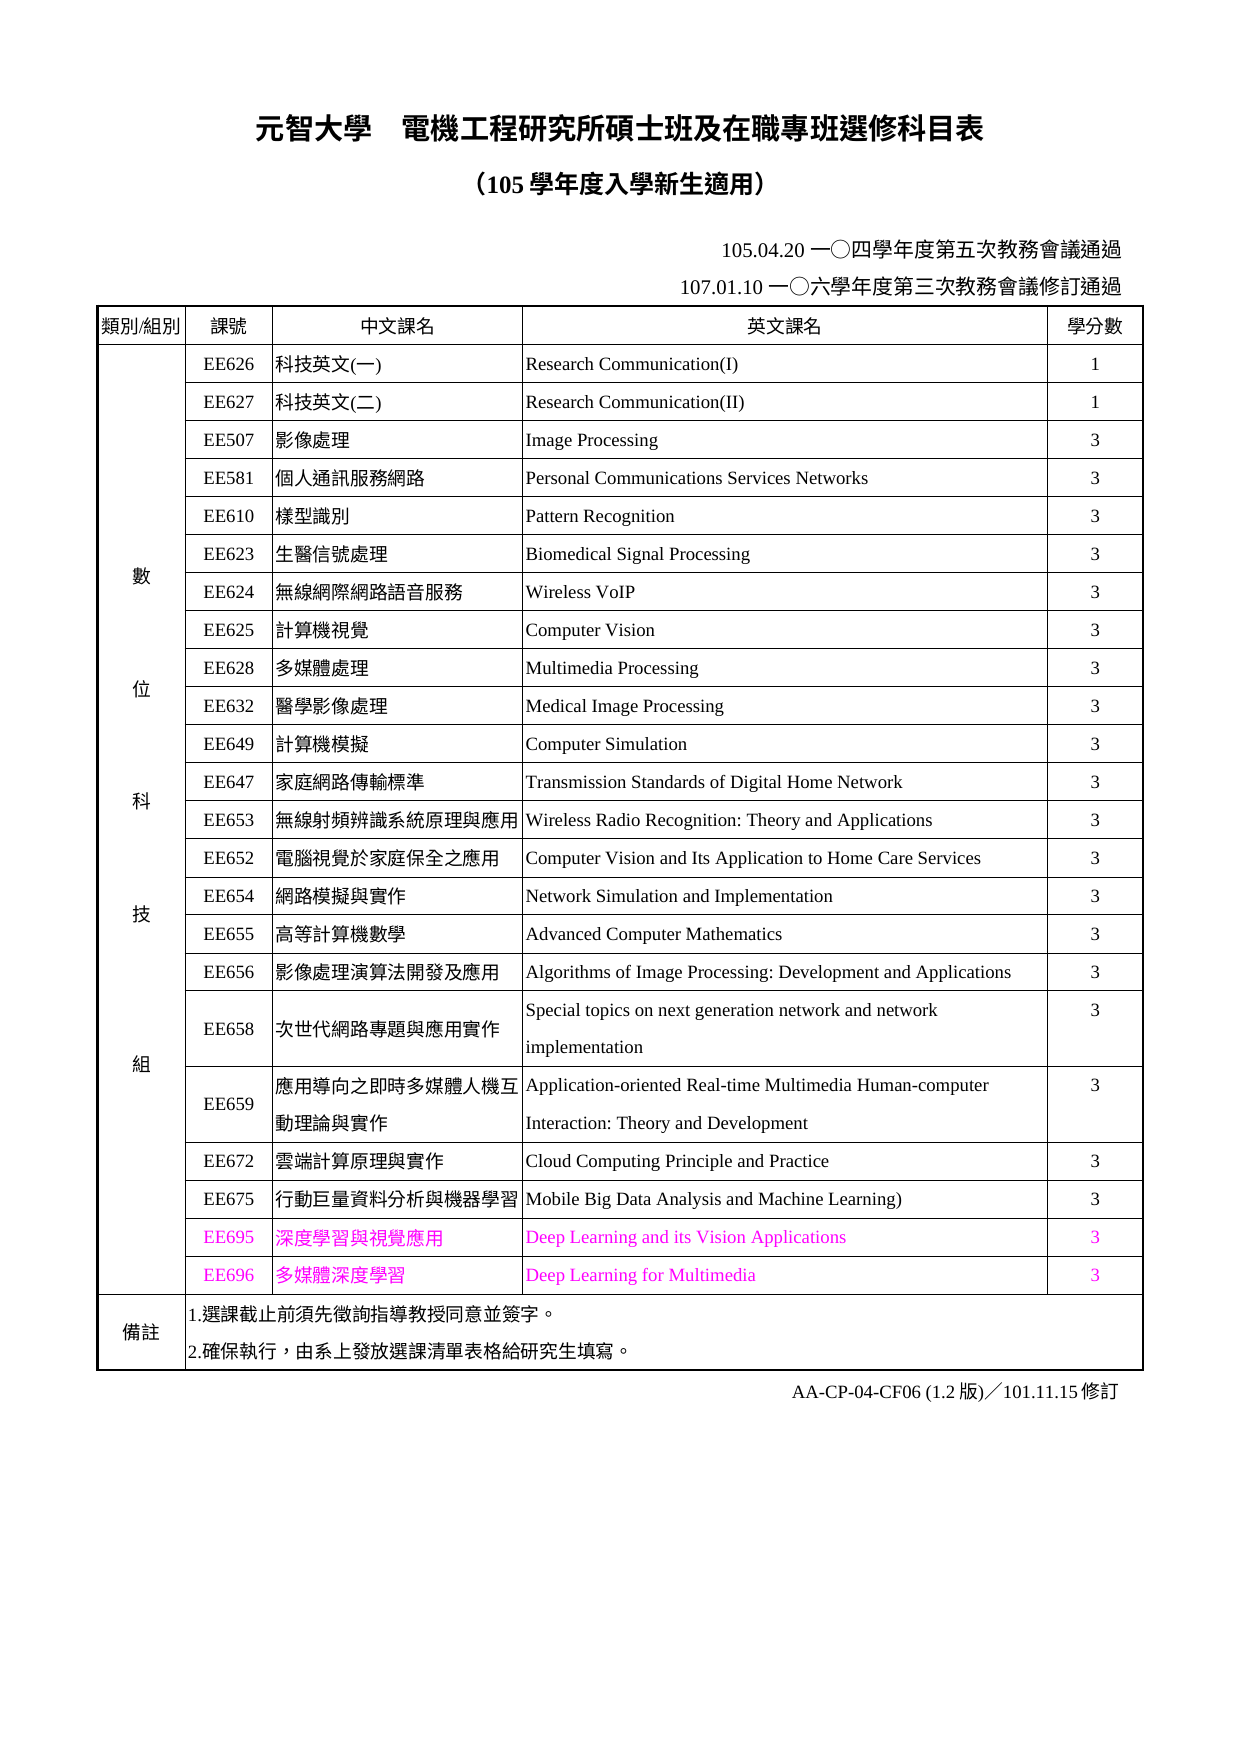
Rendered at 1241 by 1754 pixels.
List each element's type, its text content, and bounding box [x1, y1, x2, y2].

table_cell Image Processing [523, 421, 1047, 458]
table_cell EE655 [186, 915, 272, 952]
table_cell Cloud Computing Principle and Practice [523, 1143, 1047, 1179]
table_cell 計算機視覺 [273, 611, 522, 648]
table_cell EE695 [186, 1219, 272, 1256]
table_cell Biomedical Signal Processing [523, 535, 1047, 572]
table_cell 計算機模擬 [273, 725, 522, 762]
table_cell 個人通訊服務網路 [273, 459, 522, 496]
table_cell EE672 [186, 1143, 272, 1179]
table_cell EE628 [186, 649, 272, 686]
table_cell Deep Learning and its Vision Applications [523, 1219, 1047, 1256]
table_cell Deep Learning for Multimedia [523, 1257, 1047, 1293]
table_cell 多媒體處理 [273, 649, 522, 686]
table_cell EE675 [186, 1181, 272, 1217]
table_cell 科技英文(一) [273, 345, 522, 382]
table_cell EE507 [186, 421, 272, 458]
table_cell 3 [1048, 1257, 1142, 1293]
table_cell Mobile Big Data Analysis and Machine Learning) [523, 1181, 1047, 1217]
table_cell 應用導向之即時多媒體人機互動理論與實作 [273, 1067, 522, 1141]
table_cell 樣型識別 [273, 497, 522, 534]
table_cell 3 [1048, 649, 1142, 686]
table_cell 次世代網路專題與應用實作 [273, 991, 522, 1066]
table_cell 電腦視覺於家庭保全之應用 [273, 839, 522, 876]
table_cell 行動巨量資料分析與機器學習 [273, 1181, 522, 1217]
table_cell 影像處理演算法開發及應用 [273, 954, 522, 990]
table_cell Research Communication(I) [523, 345, 1047, 382]
table_cell 備註 [99, 1295, 185, 1369]
table_cell 3 [1048, 725, 1142, 762]
table_cell EE625 [186, 611, 272, 648]
text （105學年度入學新生適用） [118, 164, 1122, 201]
table_cell 多媒體深度學習 [273, 1257, 522, 1293]
table_cell 網路模擬與實作 [273, 878, 522, 914]
table_cell Transmission Standards of Digital Home Network [523, 763, 1047, 800]
table_cell 3 [1048, 763, 1142, 800]
table_header 類別/組別 [99, 307, 185, 344]
table_cell EE623 [186, 535, 272, 572]
table_cell 3 [1048, 1143, 1142, 1179]
table_cell Medical Image Processing [523, 687, 1047, 724]
table_cell 3 [1048, 611, 1142, 648]
table_cell 3 [1048, 839, 1142, 876]
table_cell 高等計算機數學 [273, 915, 522, 952]
table_cell EE659 [186, 1067, 272, 1141]
table_cell 生醫信號處理 [273, 535, 522, 572]
table_header 學分數 [1048, 307, 1142, 344]
table_cell EE654 [186, 878, 272, 914]
table_cell 3 [1048, 801, 1142, 838]
table_cell 影像處理 [273, 421, 522, 458]
table_cell Computer Simulation [523, 725, 1047, 762]
table_header 課號 [186, 307, 272, 344]
table_cell 數 位 科 技 組 [99, 345, 185, 1293]
table_cell 3 [1048, 954, 1142, 990]
table_cell EE632 [186, 687, 272, 724]
table_cell EE610 [186, 497, 272, 534]
table_cell 3 [1048, 535, 1142, 572]
table_cell Computer Vision [523, 611, 1047, 648]
table_cell EE652 [186, 839, 272, 876]
table_header 英文課名 [523, 307, 1047, 344]
table_cell EE627 [186, 383, 272, 420]
table_cell 深度學習與視覺應用 [273, 1219, 522, 1256]
table_cell EE658 [186, 991, 272, 1066]
table_cell 3 [1048, 878, 1142, 914]
table_cell 3 [1048, 1181, 1142, 1217]
table_cell EE581 [186, 459, 272, 496]
table_cell 3 [1048, 459, 1142, 496]
table_cell Pattern Recognition [523, 497, 1047, 534]
table_cell 無線射頻辨識系統原理與應用 [273, 801, 522, 838]
table_cell 醫學影像處理 [273, 687, 522, 724]
table_cell 3 [1048, 497, 1142, 534]
table_cell Network Simulation and Implementation [523, 878, 1047, 914]
table_cell Wireless VoIP [523, 573, 1047, 610]
text AA-CP-04-CF06 (1.2版)／101.11.15修訂 [118, 1371, 1119, 1409]
table_cell 1.選課截止前須先徵詢指導教授同意並簽字。 2.確保執行，由系上發放選課清單表格給研究生填寫。 [186, 1295, 1142, 1369]
table_cell EE696 [186, 1257, 272, 1293]
table_cell EE626 [186, 345, 272, 382]
table_cell 1 [1048, 383, 1142, 420]
table_cell Research Communication(II) [523, 383, 1047, 420]
table_cell EE647 [186, 763, 272, 800]
table_cell Advanced Computer Mathematics [523, 915, 1047, 952]
table_cell 無線網際網路語音服務 [273, 573, 522, 610]
text 107.01.10 一○六學年度第三次教務會議修訂通過 [168, 267, 1122, 304]
table_cell Special topics on next generation network and network implementation [523, 991, 1047, 1066]
table_cell Computer Vision and Its Application to Home Care Services [523, 839, 1047, 876]
table_cell 1 [1048, 345, 1142, 382]
table_cell 3 [1048, 991, 1142, 1066]
table_cell Wireless Radio Recognition: Theory and Applications [523, 801, 1047, 838]
table_cell 雲端計算原理與實作 [273, 1143, 522, 1179]
table_cell 3 [1048, 573, 1142, 610]
text 105.04.20 一○四學年度第五次教務會議通過 [168, 229, 1122, 267]
table_cell 科技英文(二) [273, 383, 522, 420]
table_cell Personal Communications Services Networks [523, 459, 1047, 496]
table_cell Multimedia Processing [523, 649, 1047, 686]
table_cell 3 [1048, 915, 1142, 952]
table_cell Algorithms of Image Processing: Development and Applications [523, 954, 1047, 990]
table_header 中文課名 [273, 307, 522, 344]
table_cell 3 [1048, 687, 1142, 724]
table_cell 3 [1048, 421, 1142, 458]
table_cell Application-oriented Real-time Multimedia Human-computer Interaction: Theory and Development [523, 1067, 1047, 1141]
table_cell 3 [1048, 1067, 1142, 1141]
text 元智大學 電機工程研究所碩士班及在職專班選修科目表 [118, 89, 1122, 164]
table_cell 家庭網路傳輸標準 [273, 763, 522, 800]
table_cell EE649 [186, 725, 272, 762]
table_cell EE624 [186, 573, 272, 610]
table_cell EE653 [186, 801, 272, 838]
table_cell EE656 [186, 954, 272, 990]
table_cell 3 [1048, 1219, 1142, 1256]
